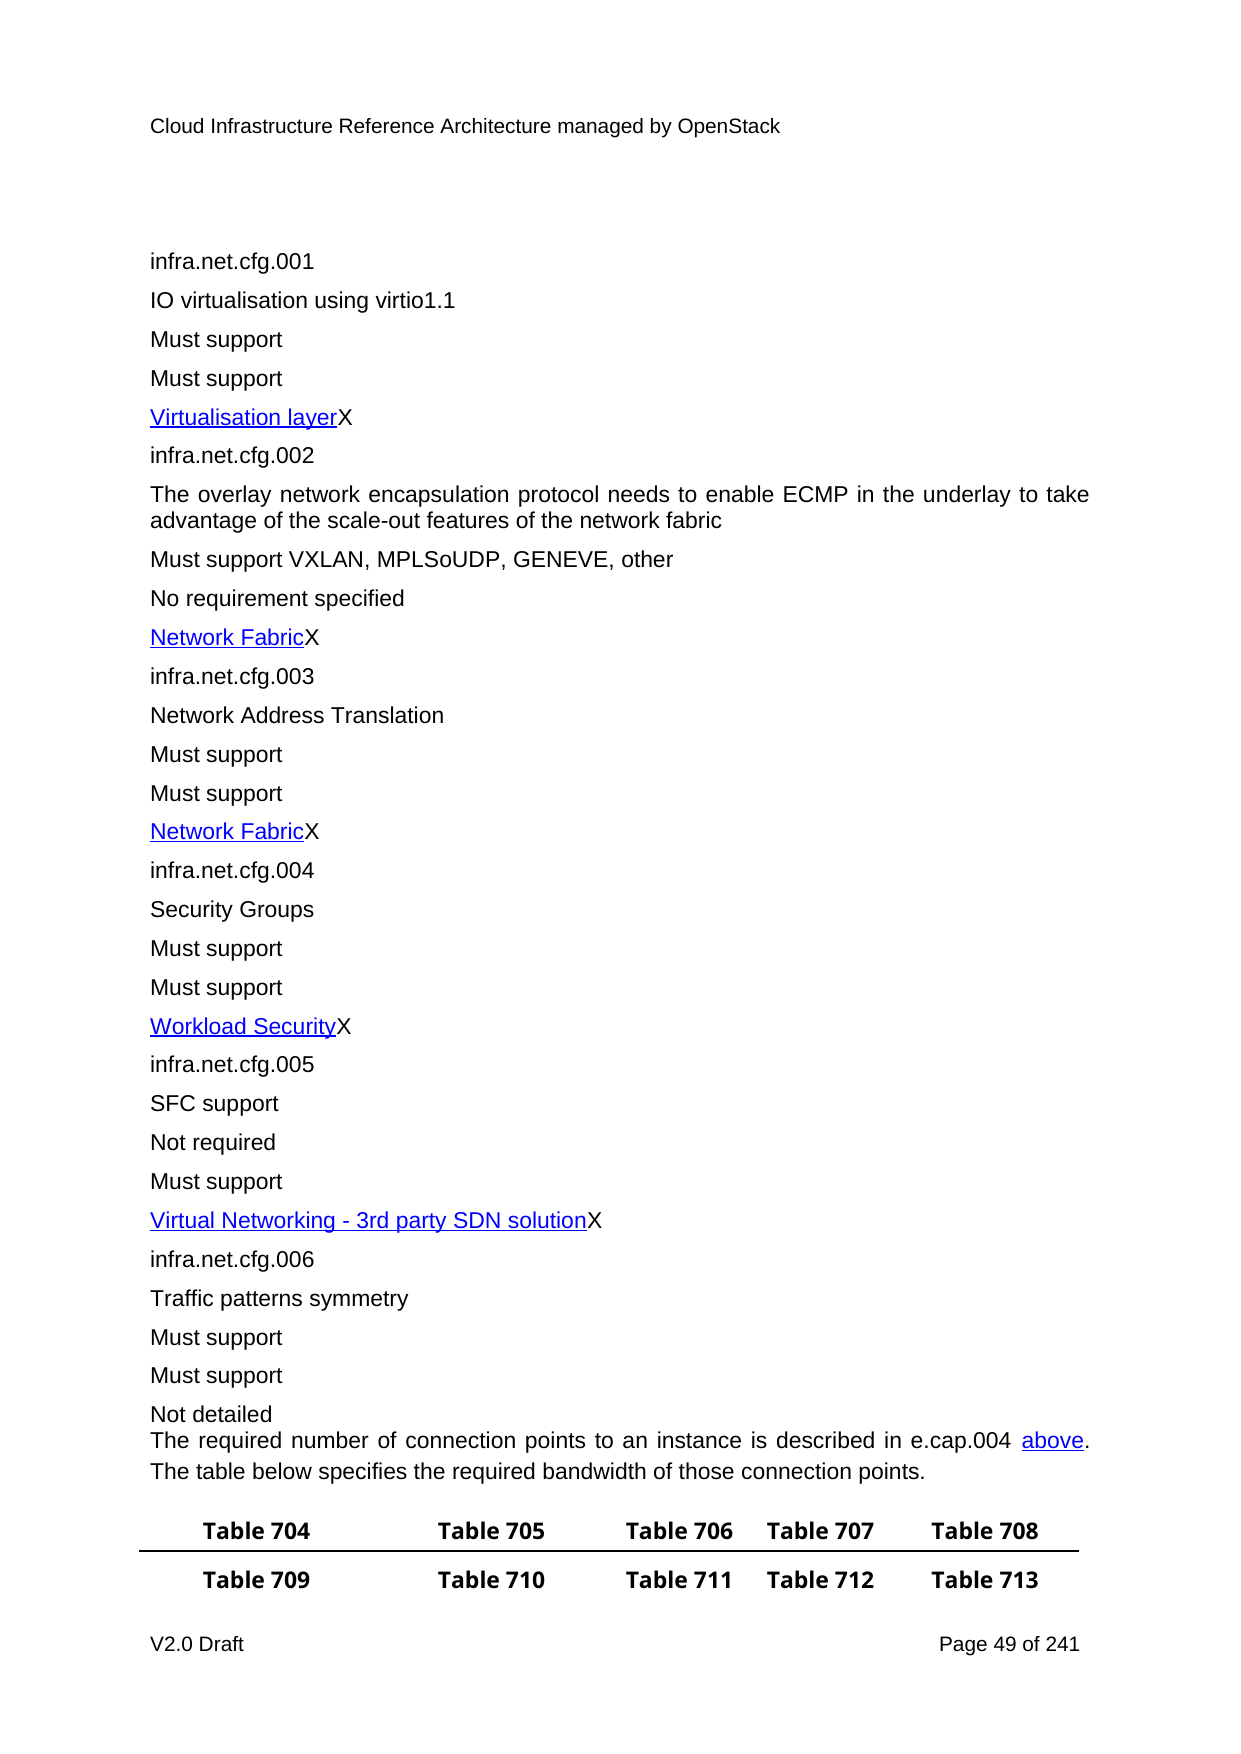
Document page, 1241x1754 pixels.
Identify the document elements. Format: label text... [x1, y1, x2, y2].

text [761, 1564, 879, 1595]
table_cell n1, n2, n3, n4, n5, n6 [139, 1552, 374, 1599]
table_cell Not detailed [891, 1552, 1079, 1599]
table_cell 1, 2, 3, 4, 5, 6 Gbps [374, 1552, 609, 1599]
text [385, 1564, 597, 1595]
table_cell Must support [750, 1552, 891, 1599]
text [620, 1564, 738, 1595]
text Reference Model Requirements - Network Interface Specifications [902, 1515, 1068, 1546]
text Reference Model Requirements - Network Interface Specifications [150, 1515, 362, 1546]
text The required number of connection points to an instance is described in e.cap.004 above. The table below specifies the required bandwidth of those connection points. [150, 1427, 1090, 1484]
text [902, 1564, 1068, 1595]
table_cell Must support [609, 1552, 750, 1599]
table_header Requirement for Basic Profile [609, 1503, 750, 1550]
text Reference Model Requirements - Network Interface Specifications [385, 1515, 597, 1546]
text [150, 1564, 362, 1595]
table_header Requirement for High Performance Profile [750, 1503, 891, 1550]
table_header Description [374, 1503, 609, 1550]
table_header Reference [139, 1503, 374, 1550]
table_header Specification Reference [891, 1503, 1079, 1550]
